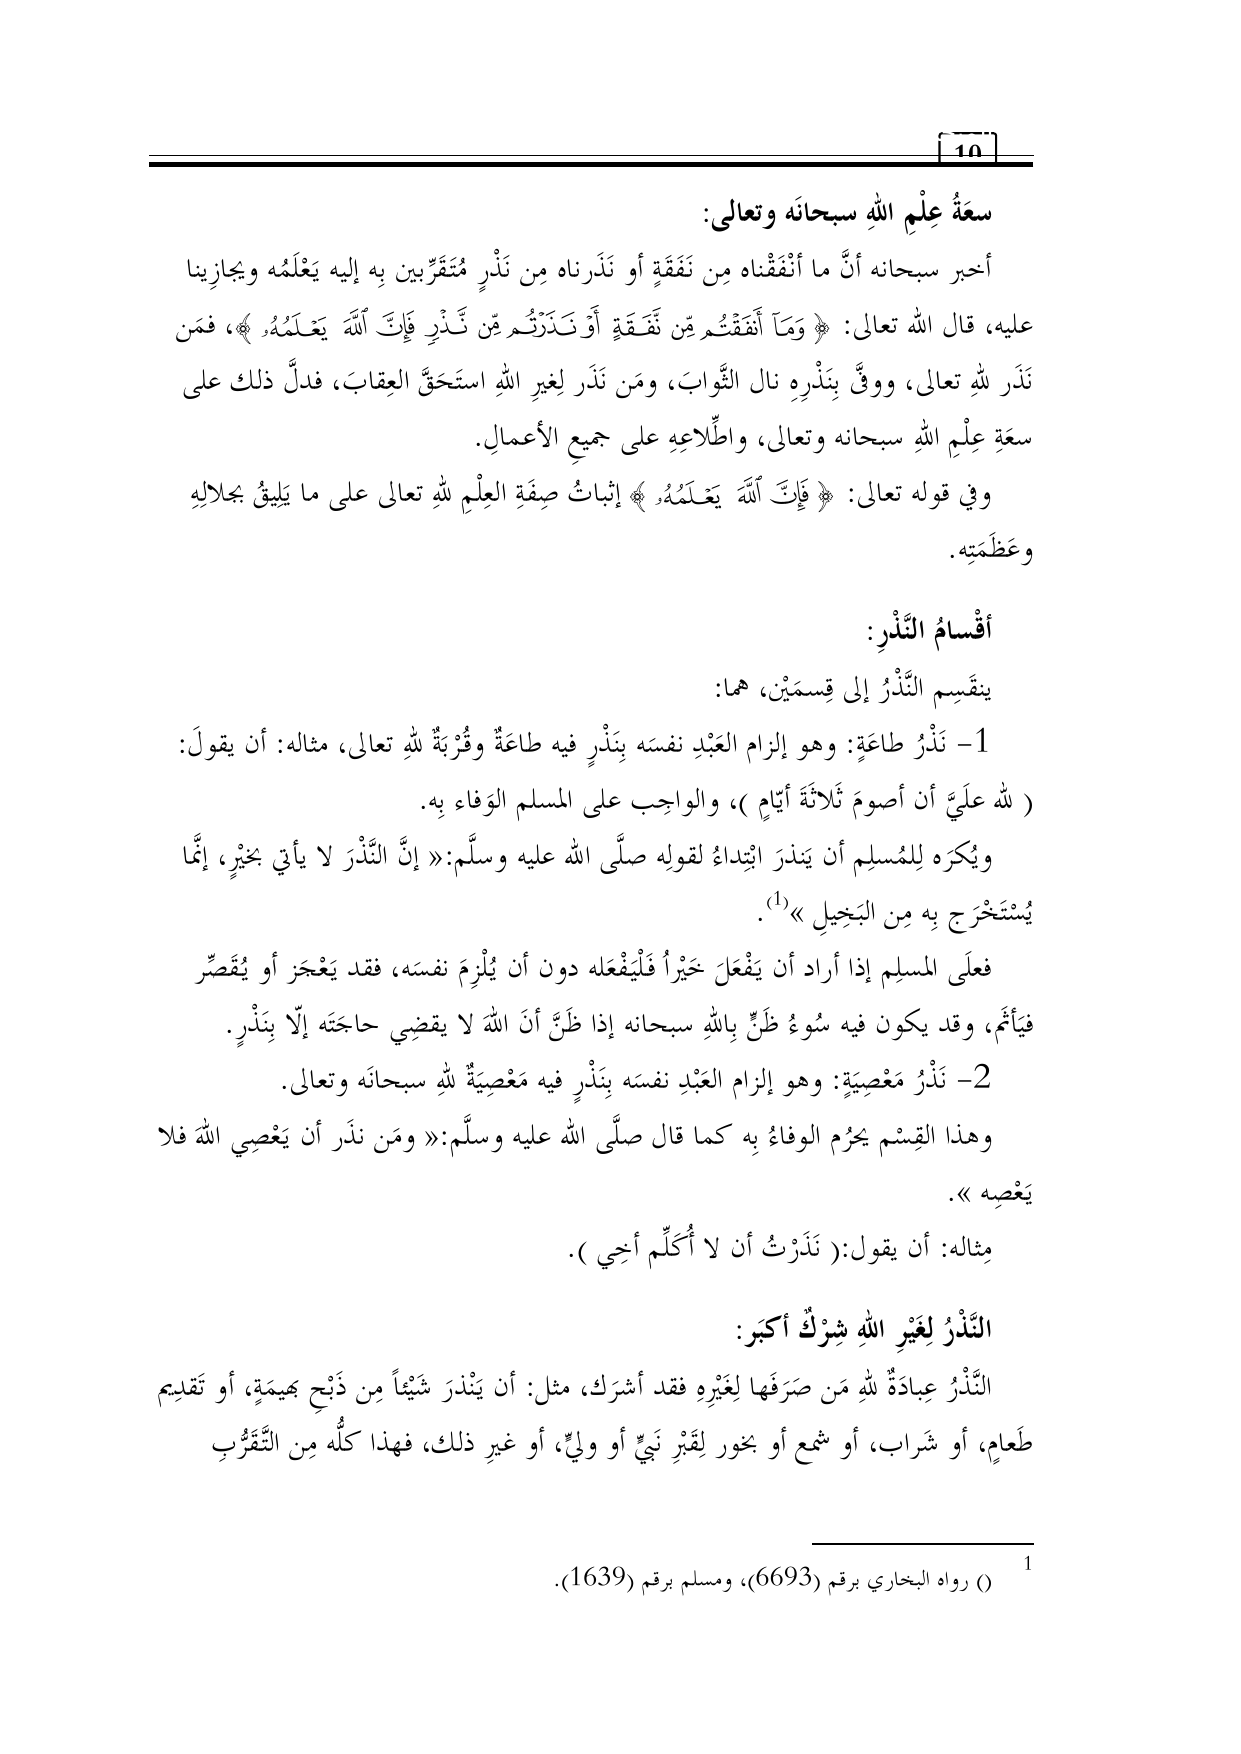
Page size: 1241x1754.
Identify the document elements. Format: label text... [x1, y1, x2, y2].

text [148, 1360, 1033, 1472]
text ويُكرَه لِلمُسلِم أن يَنذرَ ابْتِداءُ لقولِه صلَّى الله عليه وسلَّم:« إنَّ النَّذْرَ لا يأتي بخيْرٍ، إنَّما يُسْتَخْرَج بِه مِن البَخِيلِ »(). [148, 829, 1033, 941]
text النَّذْرُ لِغَيْرِ اللهِ شِرْكٌ أكبَر: [148, 1302, 1033, 1360]
text وفي قوله تعالى: ﭐ ﭐﱡﭐ ﱉ ﱊ ﱋ ﱠ إثباتُ صِفَةِ العِلْمِ للهِ تعالى على ما يَلِيقُ بجلالِهِ وعَظَمَتِه. [148, 466, 1033, 578]
text أقْسامُ النَّذْرِ: [148, 603, 1033, 661]
text فعلَى المسلِم إذا أراد أن يَفْعَلَ خَيْراُ فَلْيَفْعَله دون أن يُلْزِمَ نفسَه، فقد يَعْجَز أو يُقَصِّر فيَأثَم، وقد يكون فيه سُوءُ ظَنٍّ بِاللهِ سبحانه إذا ظَنَّ أنَ اللهَ لا يقضِي حاجَتَه إلّا بِنَذْرٍ. [148, 941, 1033, 1053]
text 1- نَذْرُ طاعَةٍ: وهو إلزام العَبْدِ نفسَه بِنَذْرٍ فيه طاعَةٌ وقُرْبَةٌ للهِ تعالى، مثاله: أن يقولَ:( لله علَيَّ أن أصومَ ثَلاثَةَ أيّامٍ )، والواجِب على المسلم الوَفاء بِه. [148, 717, 1033, 829]
text مِثاله: أن يقول:( نَذَرْتُ أن لا أُكَلِّم أخِي ). [148, 1221, 1033, 1277]
text أخبر سبحانه أنَّ ما أنْفَقْناه مِن نَفَقَةٍ أو نَذَرناه مِن نَذْرٍ مُتَقَرِّبين بِه إليه يَعْلَمُه ويجازِينا عليه، قال الله تعالى: ﭐ ﭐﱡﭐ ﱁ ﱂ ﱃ ﱄ ﱅ ﱆ ﱇ ﱈ ﱉ ﱊ ﱋ ﱠ، فمَن نَذَر للهِ تعالى، ووفَّى بِنَذْرِهِ نال الثَّوابَ، ومَن نَذَر لِغيرِ اللهِ استَحَقَّ العِقابَ، فدلَّ ذلك على سعَةِ عِلْمِ اللهِ سبحانه وتعالى، واطِّلاعِهِ على جميعِ الأعمالِ. [148, 242, 1033, 466]
text ينقَسِم النَّذْرُ إلى قِسمَيْن، هما: [148, 661, 1033, 717]
text 2- نَذْرُ مَعْصِيَةٍ: وهو إلزام العَبْدِ نفسَه بِنَذْرٍ فيه مَعْصِيَةٌ للهِ سبحانَه وتعالى. [148, 1053, 1033, 1109]
text سعَةُ عِلْمِ اللهِ سبحانَه وتعالى: [148, 185, 1033, 242]
text وهذا القِسْم يحرُم الوفاءُ بِه كما قال صلَّى الله عليه وسلَّم:« ومَن نذَر أن يَعْصِي اللهَ فلا يَعْصِه ». [148, 1109, 1033, 1221]
